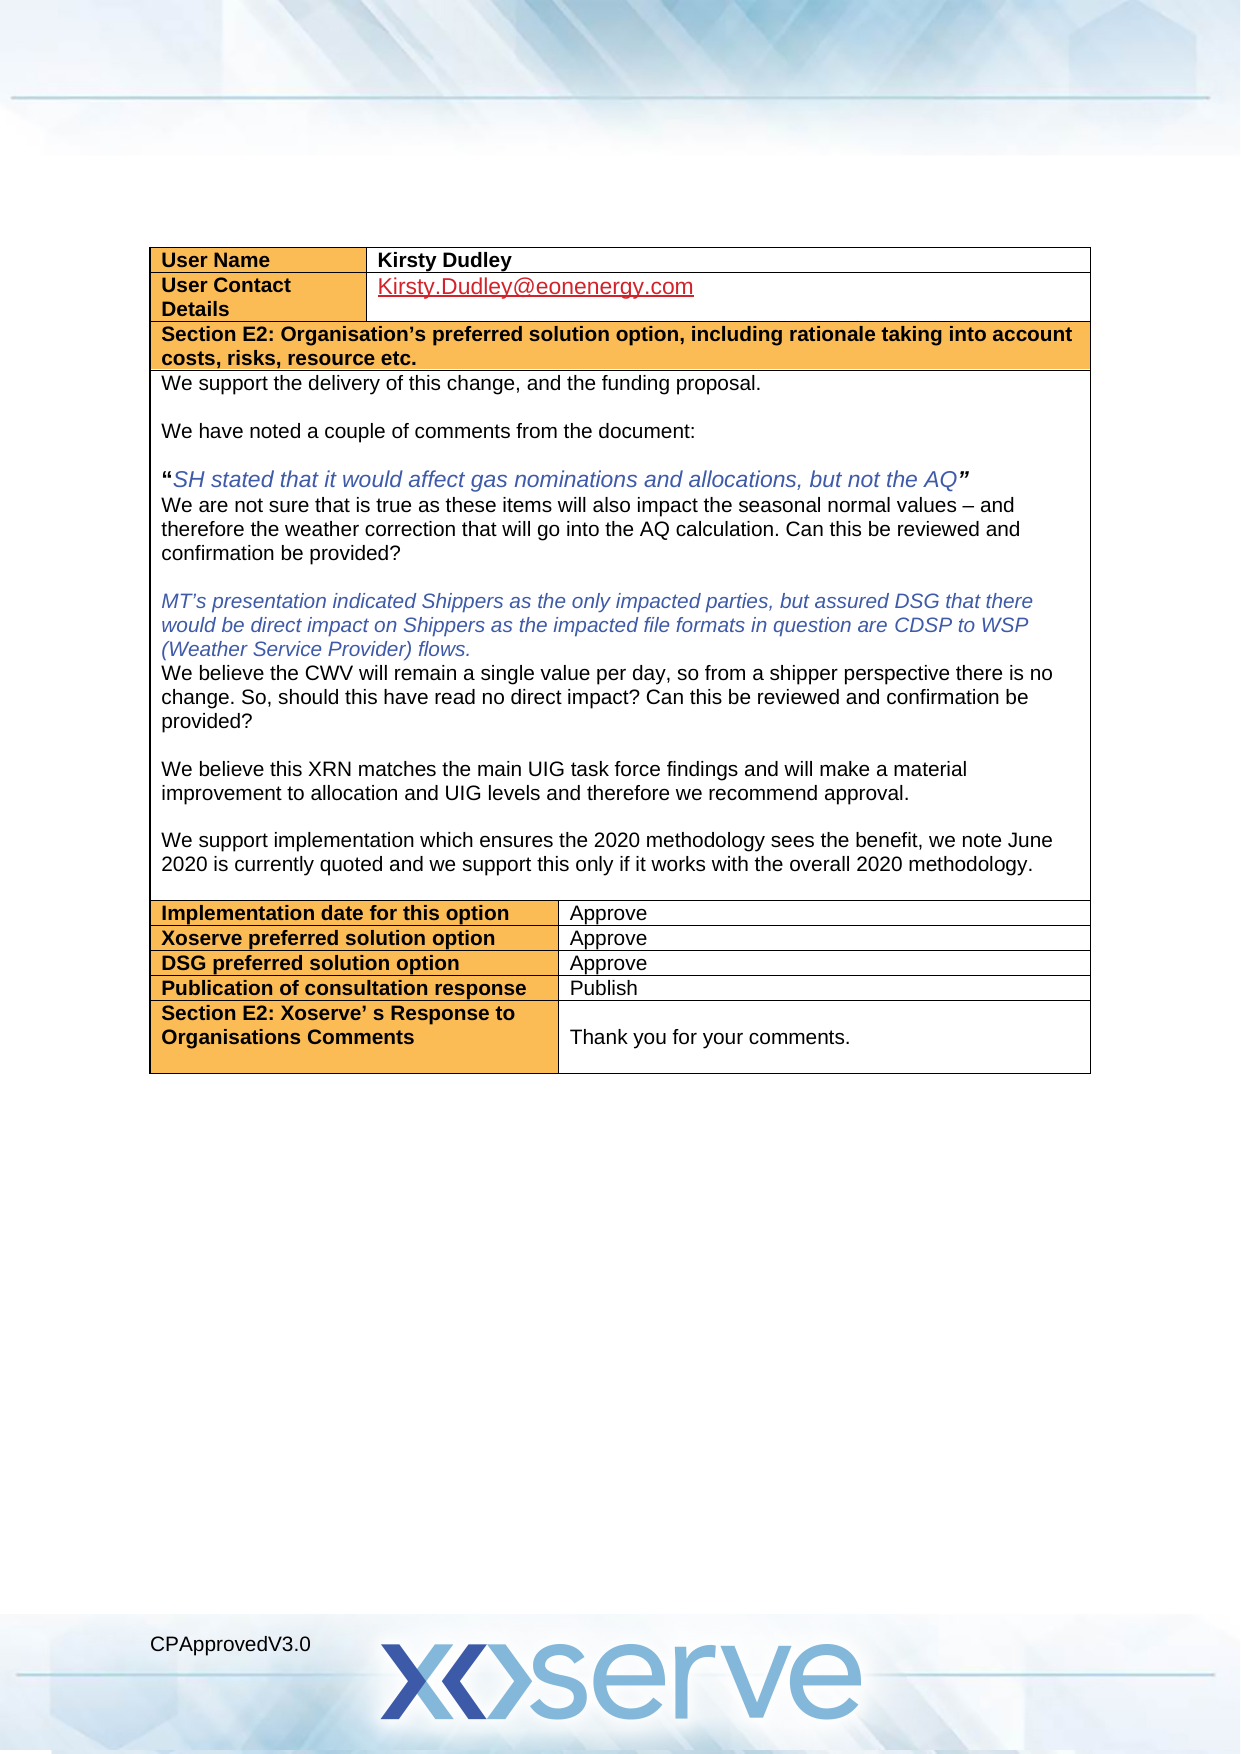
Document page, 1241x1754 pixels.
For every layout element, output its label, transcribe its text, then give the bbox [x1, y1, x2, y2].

table_cell Publish [559, 976, 1090, 1000]
picture [0, 0, 1241, 1754]
table_cell Approve [559, 926, 1090, 950]
table_cell Section E2: Xoserve’ s Response to Organisations Comments [151, 1001, 558, 1073]
table_cell Implementation date for this option [151, 901, 558, 925]
table_cell User Contact Details [151, 273, 366, 321]
table_header User Name [151, 248, 366, 272]
table_cell Approve [559, 951, 1090, 975]
table_cell Thank you for your comments. [559, 1001, 1090, 1073]
table_cell Xoserve preferred solution option [151, 926, 558, 950]
table_cell DSG preferred solution option [151, 951, 558, 975]
table_header Kirsty Dudley [367, 248, 1090, 272]
table_cell Publication of consultation response [151, 976, 558, 1000]
table_cell Kirsty.Dudley@eonenergy.com [367, 273, 1090, 321]
table_cell Section E2: Organisation’s preferred solution option, including rationale taking into account costs, risks, resource etc. [151, 322, 1090, 369]
table_cell We support the delivery of this change, and the funding proposal. We have noted a couple of comments from the document: “SH stated that it would affect gas nominations and allocations, but not the AQ” We are not sure that is true as these items will also impact the seasonal normal values – and therefore the weather correction that will go into the AQ calculation. Can this be reviewed and confirmation be provided? MT’s presentation indicated Shippers as the only impacted parties, but assured DSG that there would be direct impact on Shippers as the impacted file formats in question are CDSP to WSP (Weather Service Provider) flows. We believe the CWV will remain a single value per day, so from a shipper perspective there is no change. So, should this have read no direct impact? Can this be reviewed and confirmation be provided? We believe this XRN matches the main UIG task force findings and will make a material improvement to allocation and UIG levels and therefore we recommend approval. We support implementation which ensures the 2020 methodology sees the benefit, we note June 2020 is currently quoted and we support this only if it works with the overall 2020 methodology. [151, 371, 1090, 900]
table_cell Approve [559, 901, 1090, 925]
